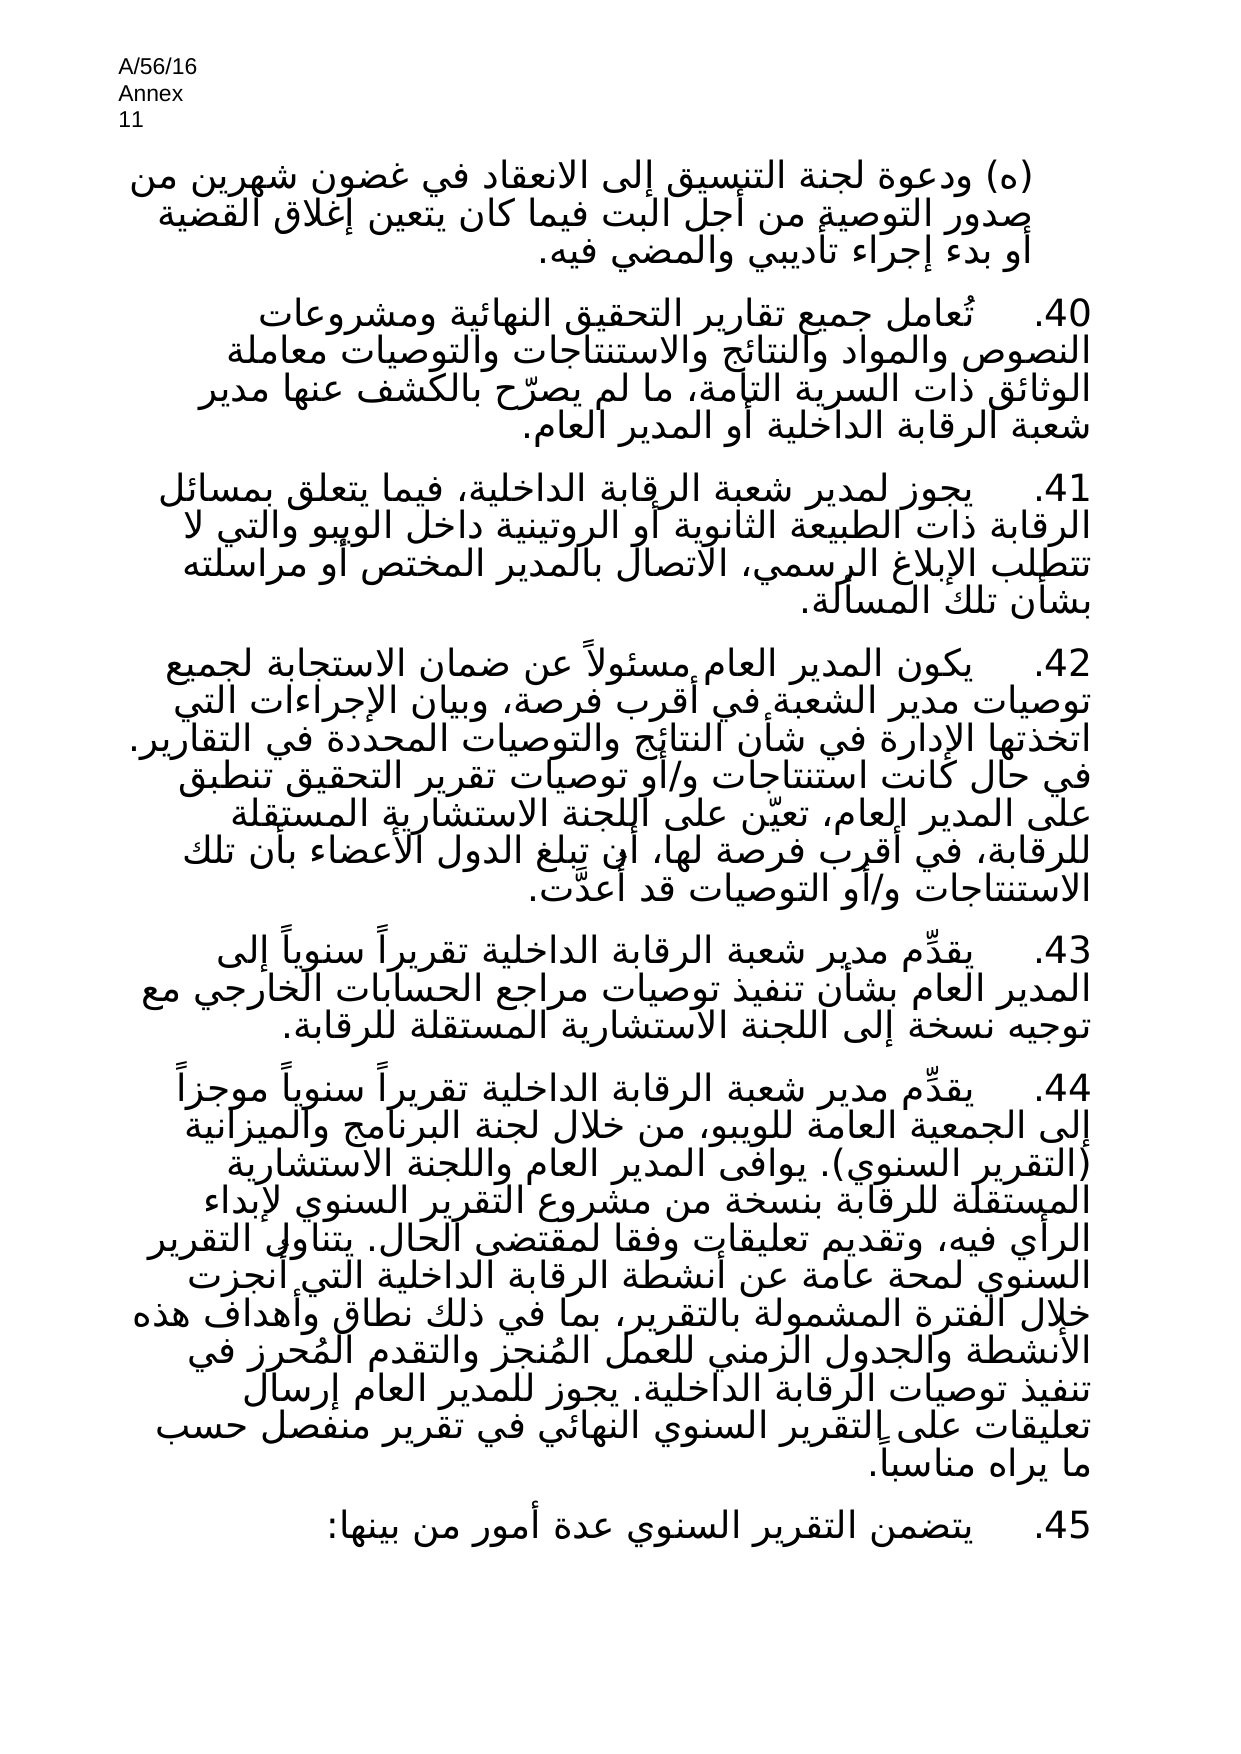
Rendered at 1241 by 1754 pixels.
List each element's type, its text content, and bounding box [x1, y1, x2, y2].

text 42. يكون المدير العام مسئولاً عن ضمان الاستجابة لجميع توصيات مدير الشعبة في أقرب فرصة، وبيان الإجراءات التي اتخذتها الإدارة في شأن النتائج والتوصيات المحددة في التقارير. في حال كانت استنتاجات و/أو توصيات تقرير التحقيق تنطبق على المدير العام، تعيّن على اللجنة الاستشارية المستقلة للرقابة، في أقرب فرصة لها، أن تبلغ الدول الأعضاء بأن تلك الاستنتاجات و/أو التوصيات قد أُعدَّت. [118, 646, 1092, 908]
text 44. يقدِّم مدير شعبة الرقابة الداخلية تقريراً سنوياً موجزاً إلى الجمعية العامة للويبو، من خلال لجنة البرنامج والميزانية (التقرير السنوي). يوافى المدير العام واللجنة الاستشارية المستقلة للرقابة بنسخة من مشروع التقرير السنوي لإبداء الرأي فيه، وتقديم تعليقات وفقا لمقتضى الحال. يتناول التقرير السنوي لمحة عامة عن أنشطة الرقابة الداخلية التي أُنجزت خلال الفترة المشمولة بالتقرير، بما في ذلك نطاق وأهداف هذه الأنشطة والجدول الزمني للعمل المُنجز والتقدم المُحرز في تنفيذ توصيات الرقابة الداخلية. يجوز للمدير العام إرسال تعليقات على التقرير السنوي النهائي في تقرير منفصل حسب ما يراه مناسباً. [118, 1071, 1092, 1483]
text 40. تُعامل جميع تقارير التحقيق النهائية ومشروعات النصوص والمواد والنتائج والاستنتاجات والتوصيات معاملة الوثائق ذات السرية التامة، ما لم يصرّح بالكشف عنها مدير شعبة الرقابة الداخلية أو المدير العام. [118, 296, 1092, 446]
text 43. يقدِّم مدير شعبة الرقابة الداخلية تقريراً سنوياً إلى المدير العام بشأن تنفيذ توصيات مراجع الحسابات الخارجي مع توجيه نسخة إلى اللجنة الاستشارية المستقلة للرقابة. [118, 933, 1092, 1046]
text 41. يجوز لمدير شعبة الرقابة الداخلية، فيما يتعلق بمسائل الرقابة ذات الطبيعة الثانوية أو الروتينية داخل الويبو والتي لا تتطلب الإبلاغ الرسمي، الاتصال بالمدير المختص أو مراسلته بشأن تلك المسألة. [118, 471, 1092, 621]
text 45. يتضمن التقرير السنوي عدة أمور من بينها: [118, 1508, 1092, 1546]
text (ه) ودعوة لجنة التنسيق إلى الانعقاد في غضون شهرين من صدور التوصية من أجل البت فيما كان يتعين إغلاق القضية أو بدء إجراء تأديبي والمضي فيه. [118, 158, 1034, 271]
